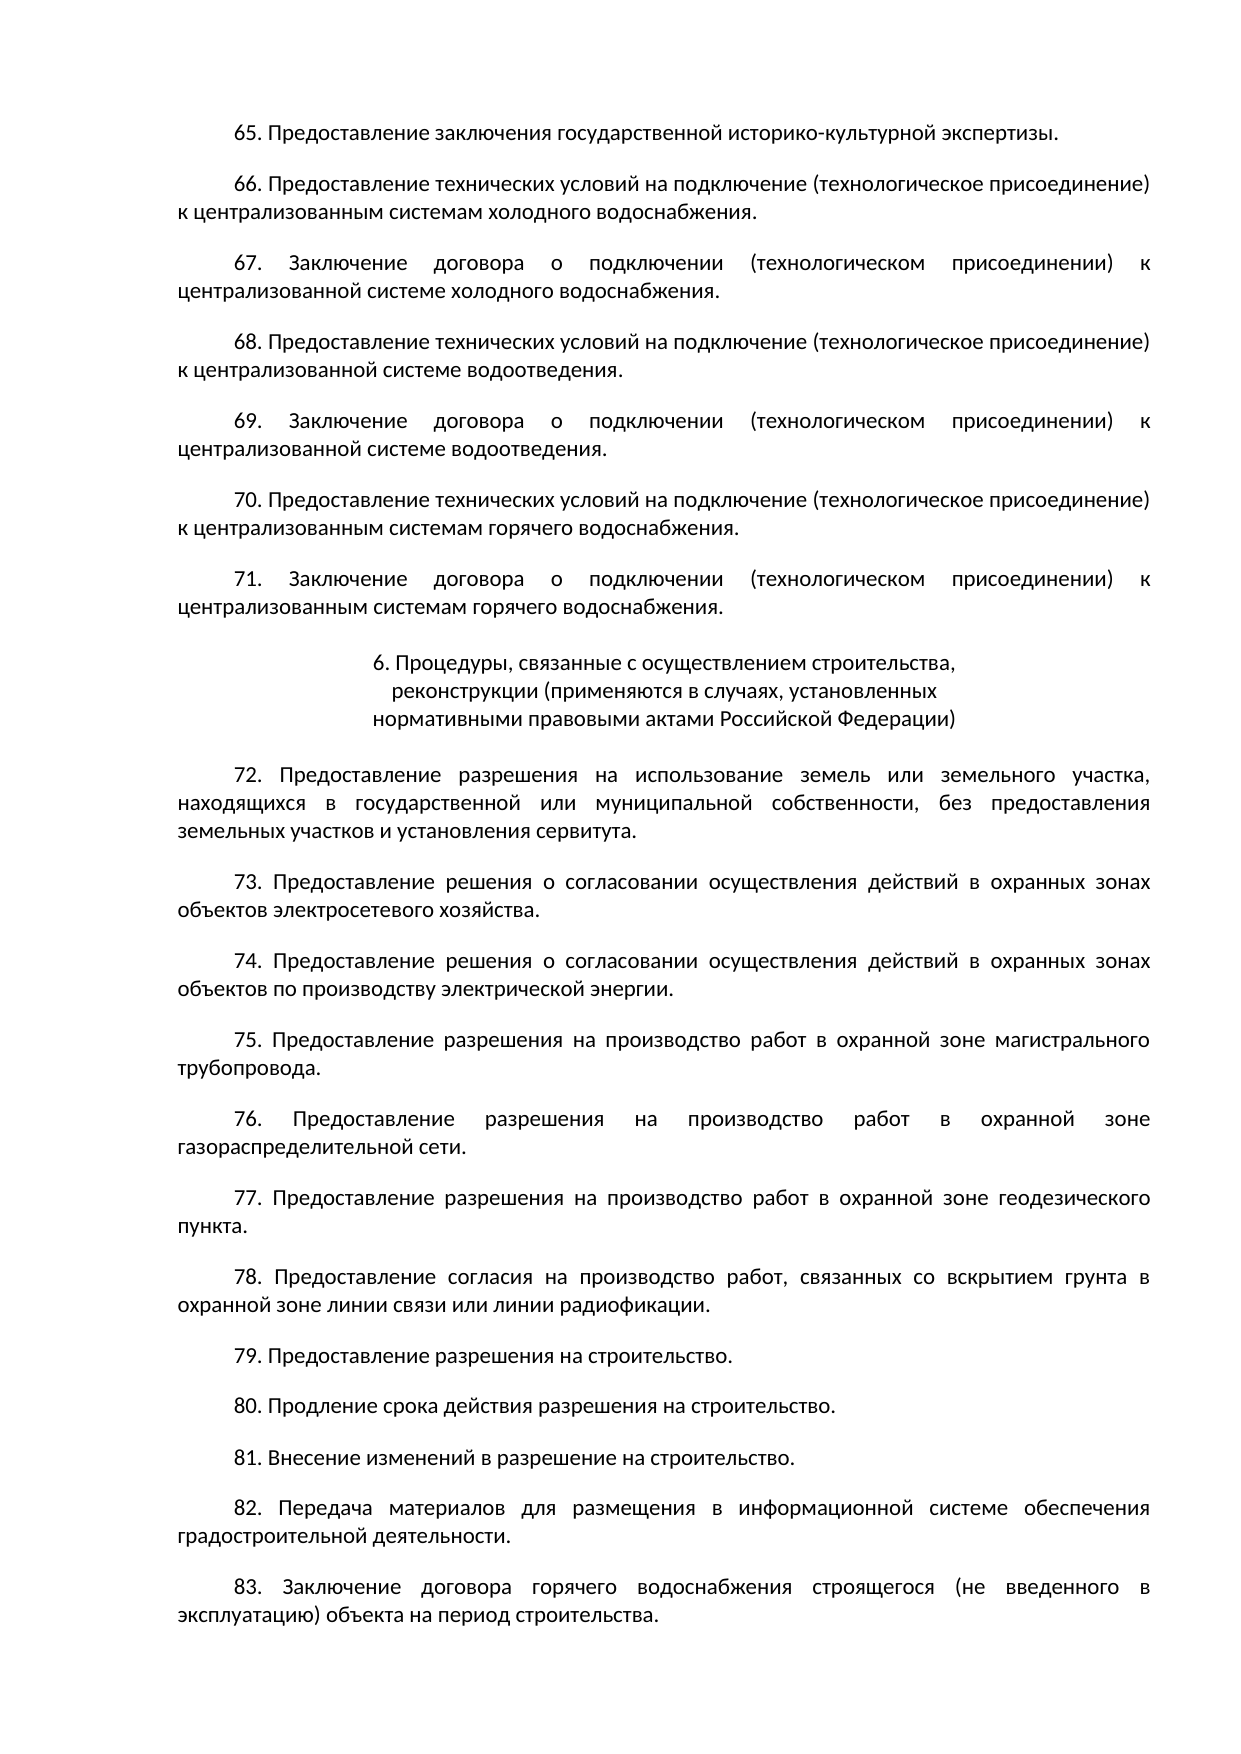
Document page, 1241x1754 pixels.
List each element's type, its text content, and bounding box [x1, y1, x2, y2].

text 68. Предоставление технических условий на подключение (технологическое присоединение) к централизованной системе водоотведения. [177, 327, 1152, 383]
text 74. Предоставление решения о согласовании осуществления действий в охранных зонах объектов по производству электрической энергии. [177, 946, 1152, 1002]
text 65. Предоставление заключения государственной историко-культурной экспертизы. [177, 118, 1152, 146]
text 82. Передача материалов для размещения в информационной системе обеспечения градостроительной деятельности. [177, 1493, 1152, 1549]
text 76. Предоставление разрешения на производство работ в охранной зоне газораспределительной сети. [177, 1104, 1152, 1160]
text 81. Внесение изменений в разрешение на строительство. [177, 1443, 1152, 1471]
text 66. Предоставление технических условий на подключение (технологическое присоединение) к централизованным системам холодного водоснабжения. [177, 169, 1152, 225]
text 6. Процедуры, связанные с осуществлением строительства, [177, 648, 1152, 676]
text 72. Предоставление разрешения на использование земель или земельного участка, находящихся в государственной или муниципальной собственности, без предоставления земельных участков и установления сервитута. [177, 760, 1152, 844]
text 77. Предоставление разрешения на производство работ в охранной зоне геодезического пункта. [177, 1183, 1152, 1239]
text 67. Заключение договора о подключении (технологическом присоединении) к централизованной системе холодного водоснабжения. [177, 248, 1152, 304]
text 73. Предоставление решения о согласовании осуществления действий в охранных зонах объектов электросетевого хозяйства. [177, 867, 1152, 923]
text 71. Заключение договора о подключении (технологическом присоединении) к централизованным системам горячего водоснабжения. [177, 564, 1152, 620]
text 80. Продление срока действия разрешения на строительство. [177, 1392, 1152, 1420]
text 69. Заключение договора о подключении (технологическом присоединении) к централизованной системе водоотведения. [177, 406, 1152, 462]
text нормативными правовыми актами Российской Федерации) [177, 704, 1152, 732]
text 75. Предоставление разрешения на производство работ в охранной зоне магистрального трубопровода. [177, 1025, 1152, 1081]
text реконструкции (применяются в случаях, установленных [177, 676, 1152, 704]
text 70. Предоставление технических условий на подключение (технологическое присоединение) к централизованным системам горячего водоснабжения. [177, 485, 1152, 541]
text 78. Предоставление согласия на производство работ, связанных со вскрытием грунта в охранной зоне линии связи или линии радиофикации. [177, 1262, 1152, 1318]
text 83. Заключение договора горячего водоснабжения строящегося (не введенного в эксплуатацию) объекта на период строительства. [177, 1572, 1152, 1628]
text 79. Предоставление разрешения на строительство. [177, 1341, 1152, 1369]
